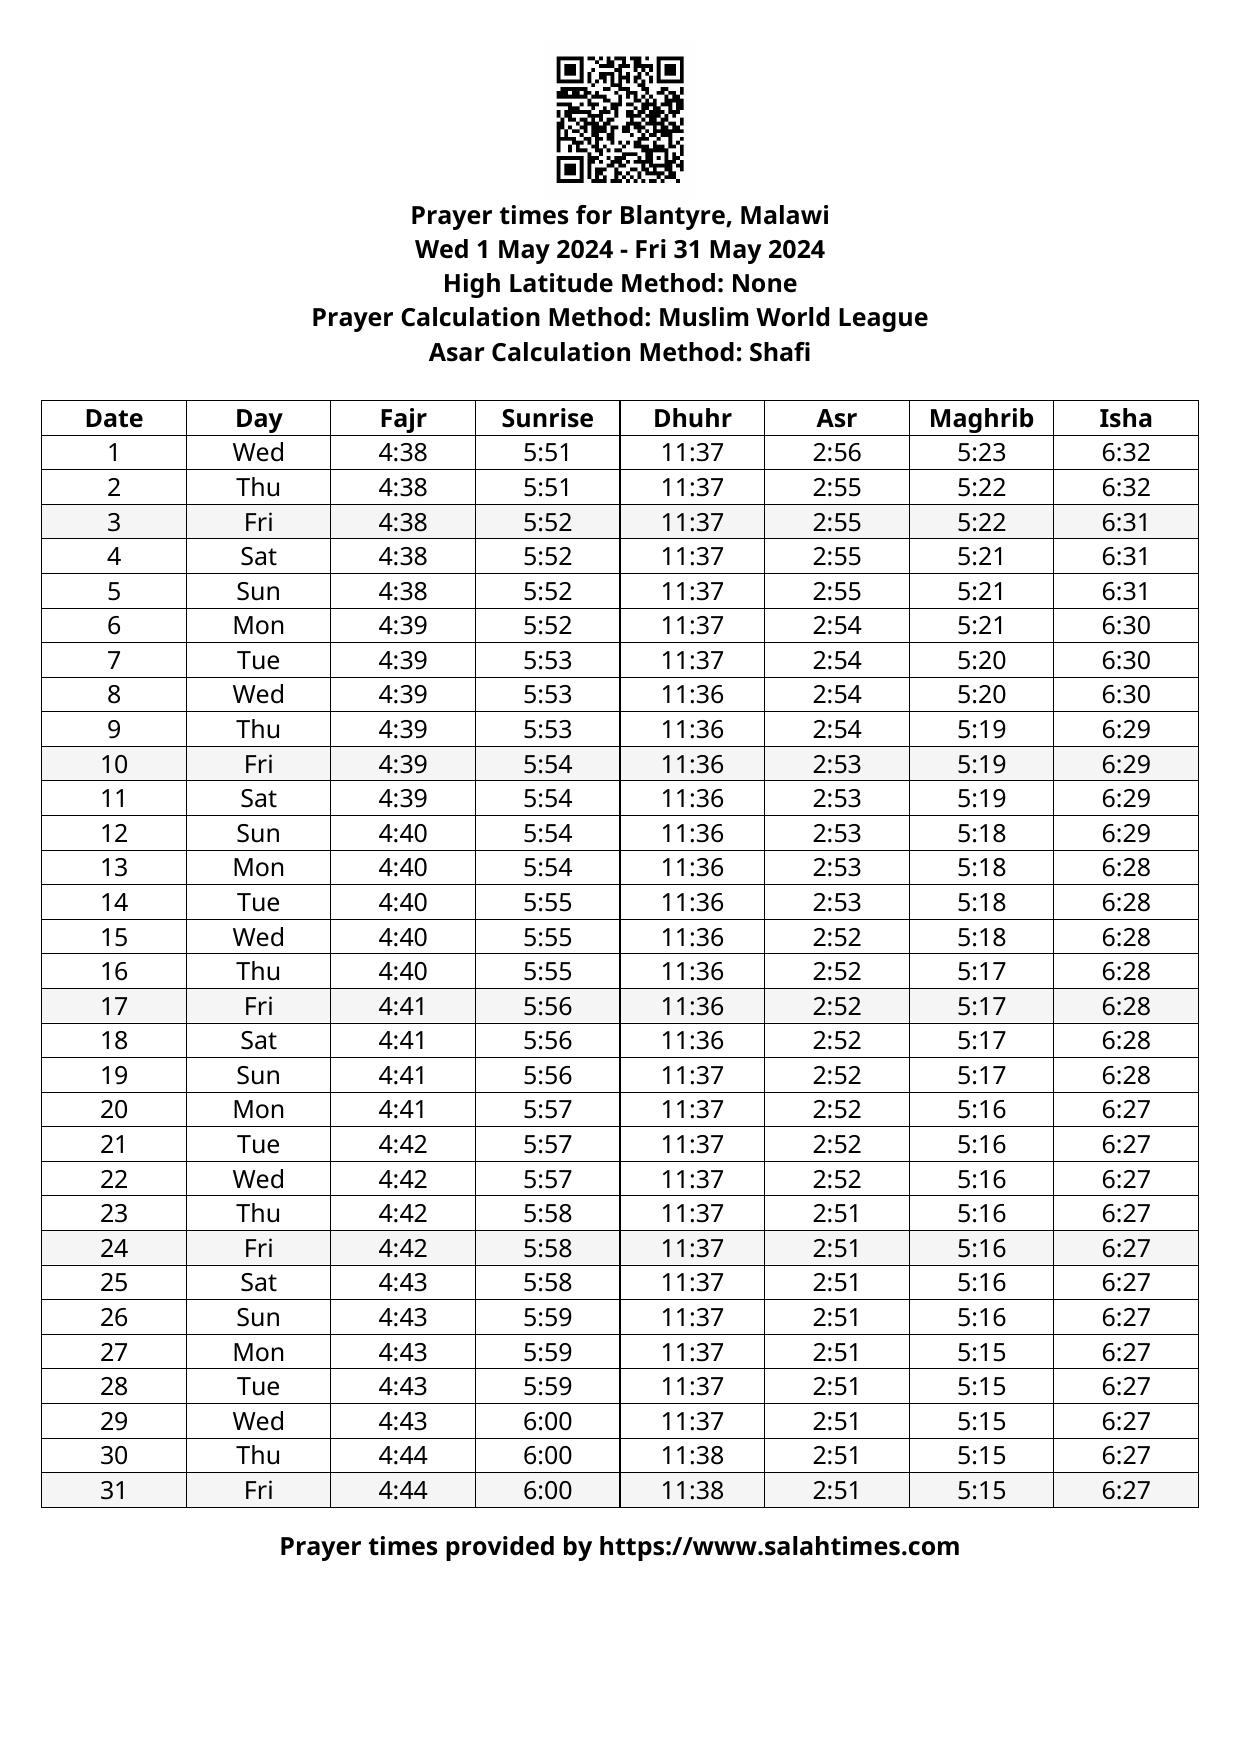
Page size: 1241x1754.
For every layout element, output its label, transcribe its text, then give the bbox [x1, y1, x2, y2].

table_cell 6:28 [1054, 851, 1198, 884]
table_cell 2:51 [765, 1300, 909, 1334]
table_cell 2:51 [765, 1196, 909, 1230]
table_cell 4:43 [331, 1335, 475, 1368]
table_cell 11:37 [621, 574, 764, 607]
table_cell 5:16 [910, 1300, 1053, 1334]
table_cell 6:00 [476, 1473, 619, 1507]
table_cell 4:38 [331, 574, 475, 607]
table_cell 11:36 [621, 851, 764, 884]
table_cell 24 [42, 1231, 186, 1264]
table_cell 11:37 [621, 505, 764, 538]
table_cell 2:51 [765, 1404, 909, 1437]
table_cell 6:27 [1054, 1266, 1198, 1299]
table_cell 5:51 [476, 436, 619, 469]
table_cell 2:51 [765, 1231, 909, 1264]
table_cell 27 [42, 1335, 186, 1368]
table_cell 4:38 [331, 470, 475, 504]
table_cell 8 [42, 678, 186, 711]
table_cell 5:52 [476, 539, 619, 573]
table_cell Wed [187, 1404, 330, 1437]
table_cell 5:15 [910, 1404, 1053, 1437]
table_cell 4:43 [331, 1266, 475, 1299]
table_cell 2 [42, 470, 186, 504]
table_cell 4:41 [331, 1058, 475, 1092]
table_cell 4:43 [331, 1300, 475, 1334]
table_cell 5:52 [476, 505, 619, 538]
table_cell 5:59 [476, 1369, 619, 1403]
table_cell 2:52 [765, 1024, 909, 1057]
table_cell 9 [42, 712, 186, 746]
table_cell 14 [42, 885, 186, 919]
table_cell 5:51 [476, 470, 619, 504]
table_cell 2:52 [765, 1162, 909, 1195]
table_cell 5:18 [910, 920, 1053, 953]
table_cell 2:53 [765, 747, 909, 780]
table_cell 2:51 [765, 1266, 909, 1299]
text Prayer times for Blantyre, Malawi [42, 198, 1198, 232]
table_cell 11:37 [621, 1300, 764, 1334]
table_cell 11:37 [621, 1196, 764, 1230]
table_cell 5:19 [910, 712, 1053, 746]
table_cell Tue [187, 885, 330, 919]
table_cell 22 [42, 1162, 186, 1195]
table_cell 30 [42, 1439, 186, 1472]
table_cell 18 [42, 1024, 186, 1057]
table_cell 10 [42, 747, 186, 780]
table_cell 5:21 [910, 609, 1053, 642]
table_cell 5:17 [910, 1058, 1053, 1092]
table_cell 2:54 [765, 643, 909, 677]
table_cell 5:17 [910, 989, 1053, 1022]
table_cell 6:30 [1054, 609, 1198, 642]
table_header Fajr [331, 401, 475, 434]
table_cell 4:42 [331, 1127, 475, 1161]
table_cell 6:32 [1054, 436, 1198, 469]
table_cell 5:20 [910, 678, 1053, 711]
table_cell 6:28 [1054, 920, 1198, 953]
text Prayer Calculation Method: Muslim World League [42, 300, 1198, 334]
table_cell 6:27 [1054, 1369, 1198, 1403]
table_cell 5:54 [476, 851, 619, 884]
table_cell Wed [187, 678, 330, 711]
picture [542, 41, 699, 198]
table_cell 23 [42, 1196, 186, 1230]
table_header Day [187, 401, 330, 434]
table_cell 11:38 [621, 1473, 764, 1507]
text Prayer times provided by https://www.salahtimes.com [42, 1528, 1198, 1563]
table_cell 4 [42, 539, 186, 573]
table_cell 7 [42, 643, 186, 677]
table_cell Thu [187, 954, 330, 988]
table_cell Mon [187, 609, 330, 642]
table_cell 5:58 [476, 1266, 619, 1299]
table_cell 11:36 [621, 678, 764, 711]
table_cell 2:54 [765, 678, 909, 711]
table_cell 5:16 [910, 1162, 1053, 1195]
table_cell 5:59 [476, 1335, 619, 1368]
table_cell 11:36 [621, 954, 764, 988]
table_cell 2:52 [765, 1093, 909, 1126]
table_cell 5:54 [476, 816, 619, 849]
table_cell 4:40 [331, 920, 475, 953]
table_cell 2:55 [765, 505, 909, 538]
table_cell 2:52 [765, 954, 909, 988]
table_cell 5:16 [910, 1093, 1053, 1126]
table_cell 2:51 [765, 1439, 909, 1472]
table_cell 15 [42, 920, 186, 953]
table_cell 19 [42, 1058, 186, 1092]
table_cell 6:32 [1054, 470, 1198, 504]
table_cell 6:28 [1054, 989, 1198, 1022]
table_cell 2:52 [765, 1127, 909, 1161]
table_cell 6:27 [1054, 1231, 1198, 1264]
table_cell 6:31 [1054, 574, 1198, 607]
table_cell 6 [42, 609, 186, 642]
table_cell 6:29 [1054, 747, 1198, 780]
table_cell 11:37 [621, 1369, 764, 1403]
table_header Isha [1054, 401, 1198, 434]
table_cell 13 [42, 851, 186, 884]
table_cell 11:37 [621, 1266, 764, 1299]
table_cell Wed [187, 1162, 330, 1195]
table_cell 2:51 [765, 1369, 909, 1403]
table_cell 29 [42, 1404, 186, 1437]
table_cell 4:39 [331, 747, 475, 780]
table_cell 2:53 [765, 816, 909, 849]
table_cell 5:54 [476, 781, 619, 815]
table_cell 11:36 [621, 712, 764, 746]
text Wed 1 May 2024 - Fri 31 May 2024 [42, 232, 1198, 266]
table_cell 2:54 [765, 609, 909, 642]
table_cell 5:59 [476, 1300, 619, 1334]
table_cell 11:38 [621, 1439, 764, 1472]
table_cell 4:44 [331, 1473, 475, 1507]
table_cell 12 [42, 816, 186, 849]
table_cell Fri [187, 1473, 330, 1507]
table_cell 5:55 [476, 885, 619, 919]
table_cell 5:58 [476, 1196, 619, 1230]
table_cell Sat [187, 1024, 330, 1057]
table_cell 4:40 [331, 851, 475, 884]
table_cell 6:31 [1054, 539, 1198, 573]
table_cell 4:43 [331, 1369, 475, 1403]
table_cell 5:54 [476, 747, 619, 780]
table_cell 11:37 [621, 539, 764, 573]
table_cell 11:37 [621, 470, 764, 504]
table_cell 6:27 [1054, 1300, 1198, 1334]
table_cell 2:52 [765, 1058, 909, 1092]
table_cell Thu [187, 712, 330, 746]
table_cell 5:57 [476, 1162, 619, 1195]
table_cell 5 [42, 574, 186, 607]
table_cell 1 [42, 436, 186, 469]
table_cell 5:55 [476, 920, 619, 953]
table_cell 2:55 [765, 574, 909, 607]
table_cell Sun [187, 1058, 330, 1092]
table_cell 11:37 [621, 1231, 764, 1264]
table_cell 6:27 [1054, 1473, 1198, 1507]
table_cell 4:40 [331, 954, 475, 988]
table_cell 5:56 [476, 1058, 619, 1092]
table_cell 21 [42, 1127, 186, 1161]
table_cell 4:38 [331, 539, 475, 573]
table_cell 5:16 [910, 1196, 1053, 1230]
table_cell 2:53 [765, 781, 909, 815]
table_cell Thu [187, 1196, 330, 1230]
table_cell 5:57 [476, 1127, 619, 1161]
table_cell 5:15 [910, 1369, 1053, 1403]
table_cell Fri [187, 747, 330, 780]
table_cell 5:56 [476, 1024, 619, 1057]
table_cell 25 [42, 1266, 186, 1299]
table_cell 5:16 [910, 1266, 1053, 1299]
table_cell 5:18 [910, 851, 1053, 884]
table_cell 20 [42, 1093, 186, 1126]
table_cell Tue [187, 643, 330, 677]
table_cell 11:37 [621, 1162, 764, 1195]
table_cell 5:19 [910, 747, 1053, 780]
table_cell 4:39 [331, 678, 475, 711]
table_cell 6:30 [1054, 678, 1198, 711]
table_cell Sat [187, 781, 330, 815]
table_cell 6:28 [1054, 885, 1198, 919]
table_cell Fri [187, 989, 330, 1022]
table_cell 6:00 [476, 1404, 619, 1437]
table_cell Sat [187, 539, 330, 573]
table_cell 11:36 [621, 885, 764, 919]
table_cell 5:56 [476, 989, 619, 1022]
table_cell 17 [42, 989, 186, 1022]
table_cell 5:20 [910, 643, 1053, 677]
table_cell Mon [187, 851, 330, 884]
table_header Asr [765, 401, 909, 434]
table_cell 4:42 [331, 1196, 475, 1230]
table_cell 2:55 [765, 470, 909, 504]
table_cell 4:41 [331, 989, 475, 1022]
table_cell 31 [42, 1473, 186, 1507]
table_cell 2:51 [765, 1473, 909, 1507]
table_cell Mon [187, 1335, 330, 1368]
table_cell 5:15 [910, 1335, 1053, 1368]
table_cell 6:29 [1054, 781, 1198, 815]
table_cell 11:37 [621, 643, 764, 677]
table_cell 5:52 [476, 574, 619, 607]
table_cell Tue [187, 1127, 330, 1161]
table_cell 5:17 [910, 1024, 1053, 1057]
table_cell 5:18 [910, 816, 1053, 849]
table_cell 2:52 [765, 920, 909, 953]
table_cell 11:36 [621, 781, 764, 815]
table_cell 6:00 [476, 1439, 619, 1472]
table_cell 4:39 [331, 609, 475, 642]
table_cell 4:38 [331, 436, 475, 469]
table_cell 6:30 [1054, 643, 1198, 677]
table_cell 2:52 [765, 989, 909, 1022]
table_cell 3 [42, 505, 186, 538]
table_cell 5:16 [910, 1231, 1053, 1264]
table_cell 2:55 [765, 539, 909, 573]
table_cell 6:27 [1054, 1162, 1198, 1195]
table_cell 4:39 [331, 781, 475, 815]
table_cell 11 [42, 781, 186, 815]
table_cell Tue [187, 1369, 330, 1403]
table_cell 4:42 [331, 1162, 475, 1195]
table_cell 4:43 [331, 1404, 475, 1437]
table_header Date [42, 401, 186, 434]
table_cell 5:21 [910, 574, 1053, 607]
table_cell 5:55 [476, 954, 619, 988]
table_cell 5:15 [910, 1439, 1053, 1472]
table_cell 11:37 [621, 1058, 764, 1092]
table_header Maghrib [910, 401, 1053, 434]
table_cell 11:37 [621, 1335, 764, 1368]
table_cell 5:52 [476, 609, 619, 642]
table_cell 26 [42, 1300, 186, 1334]
table_cell 6:27 [1054, 1439, 1198, 1472]
table_cell 16 [42, 954, 186, 988]
table_cell 6:29 [1054, 712, 1198, 746]
table_cell 11:36 [621, 747, 764, 780]
table_cell 11:37 [621, 1127, 764, 1161]
table_cell 6:27 [1054, 1127, 1198, 1161]
table_cell 11:36 [621, 920, 764, 953]
table_cell 5:53 [476, 643, 619, 677]
table_cell 28 [42, 1369, 186, 1403]
table_cell 4:38 [331, 505, 475, 538]
table_cell 6:27 [1054, 1335, 1198, 1368]
table_cell 5:18 [910, 885, 1053, 919]
table_cell 4:44 [331, 1439, 475, 1472]
table_cell 4:40 [331, 885, 475, 919]
text Asar Calculation Method: Shafi [42, 334, 1198, 368]
table_cell 2:53 [765, 851, 909, 884]
table_cell 4:40 [331, 816, 475, 849]
table_cell Sun [187, 574, 330, 607]
table_cell 5:22 [910, 470, 1053, 504]
table_cell 6:27 [1054, 1196, 1198, 1230]
table_cell 11:37 [621, 1093, 764, 1126]
table_cell 5:17 [910, 954, 1053, 988]
table_cell 2:53 [765, 885, 909, 919]
table_cell 5:57 [476, 1093, 619, 1126]
table_cell 11:36 [621, 989, 764, 1022]
table_cell 11:37 [621, 609, 764, 642]
table_cell 5:19 [910, 781, 1053, 815]
table_cell 5:58 [476, 1231, 619, 1264]
table_cell 6:28 [1054, 1058, 1198, 1092]
table_cell 4:39 [331, 712, 475, 746]
table_cell Wed [187, 436, 330, 469]
table_cell 4:41 [331, 1093, 475, 1126]
table_cell 11:36 [621, 1024, 764, 1057]
table_header Dhuhr [621, 401, 764, 434]
table_cell Sun [187, 1300, 330, 1334]
table_cell 5:22 [910, 505, 1053, 538]
table_cell 6:31 [1054, 505, 1198, 538]
table_cell 5:23 [910, 436, 1053, 469]
table_cell 6:27 [1054, 1093, 1198, 1126]
table_cell 5:53 [476, 712, 619, 746]
table_cell Thu [187, 1439, 330, 1472]
table_cell Thu [187, 470, 330, 504]
table_cell 4:39 [331, 643, 475, 677]
table_cell 6:27 [1054, 1404, 1198, 1437]
table_cell 6:28 [1054, 1024, 1198, 1057]
table_cell 4:41 [331, 1024, 475, 1057]
table_cell 6:28 [1054, 954, 1198, 988]
table_header Sunrise [476, 401, 619, 434]
table_cell 5:21 [910, 539, 1053, 573]
table_cell 2:56 [765, 436, 909, 469]
table_cell Sun [187, 816, 330, 849]
table_cell Fri [187, 505, 330, 538]
table_cell 6:29 [1054, 816, 1198, 849]
table_cell 2:51 [765, 1335, 909, 1368]
table_cell 4:42 [331, 1231, 475, 1264]
table_cell Wed [187, 920, 330, 953]
table_cell 11:37 [621, 1404, 764, 1437]
table_cell Mon [187, 1093, 330, 1126]
table_cell 5:16 [910, 1127, 1053, 1161]
table_cell 2:54 [765, 712, 909, 746]
table_cell 5:15 [910, 1473, 1053, 1507]
table_cell 11:36 [621, 816, 764, 849]
table_cell Sat [187, 1266, 330, 1299]
text High Latitude Method: None [42, 266, 1198, 300]
table_cell 5:53 [476, 678, 619, 711]
table_cell 11:37 [621, 436, 764, 469]
table_cell Fri [187, 1231, 330, 1264]
